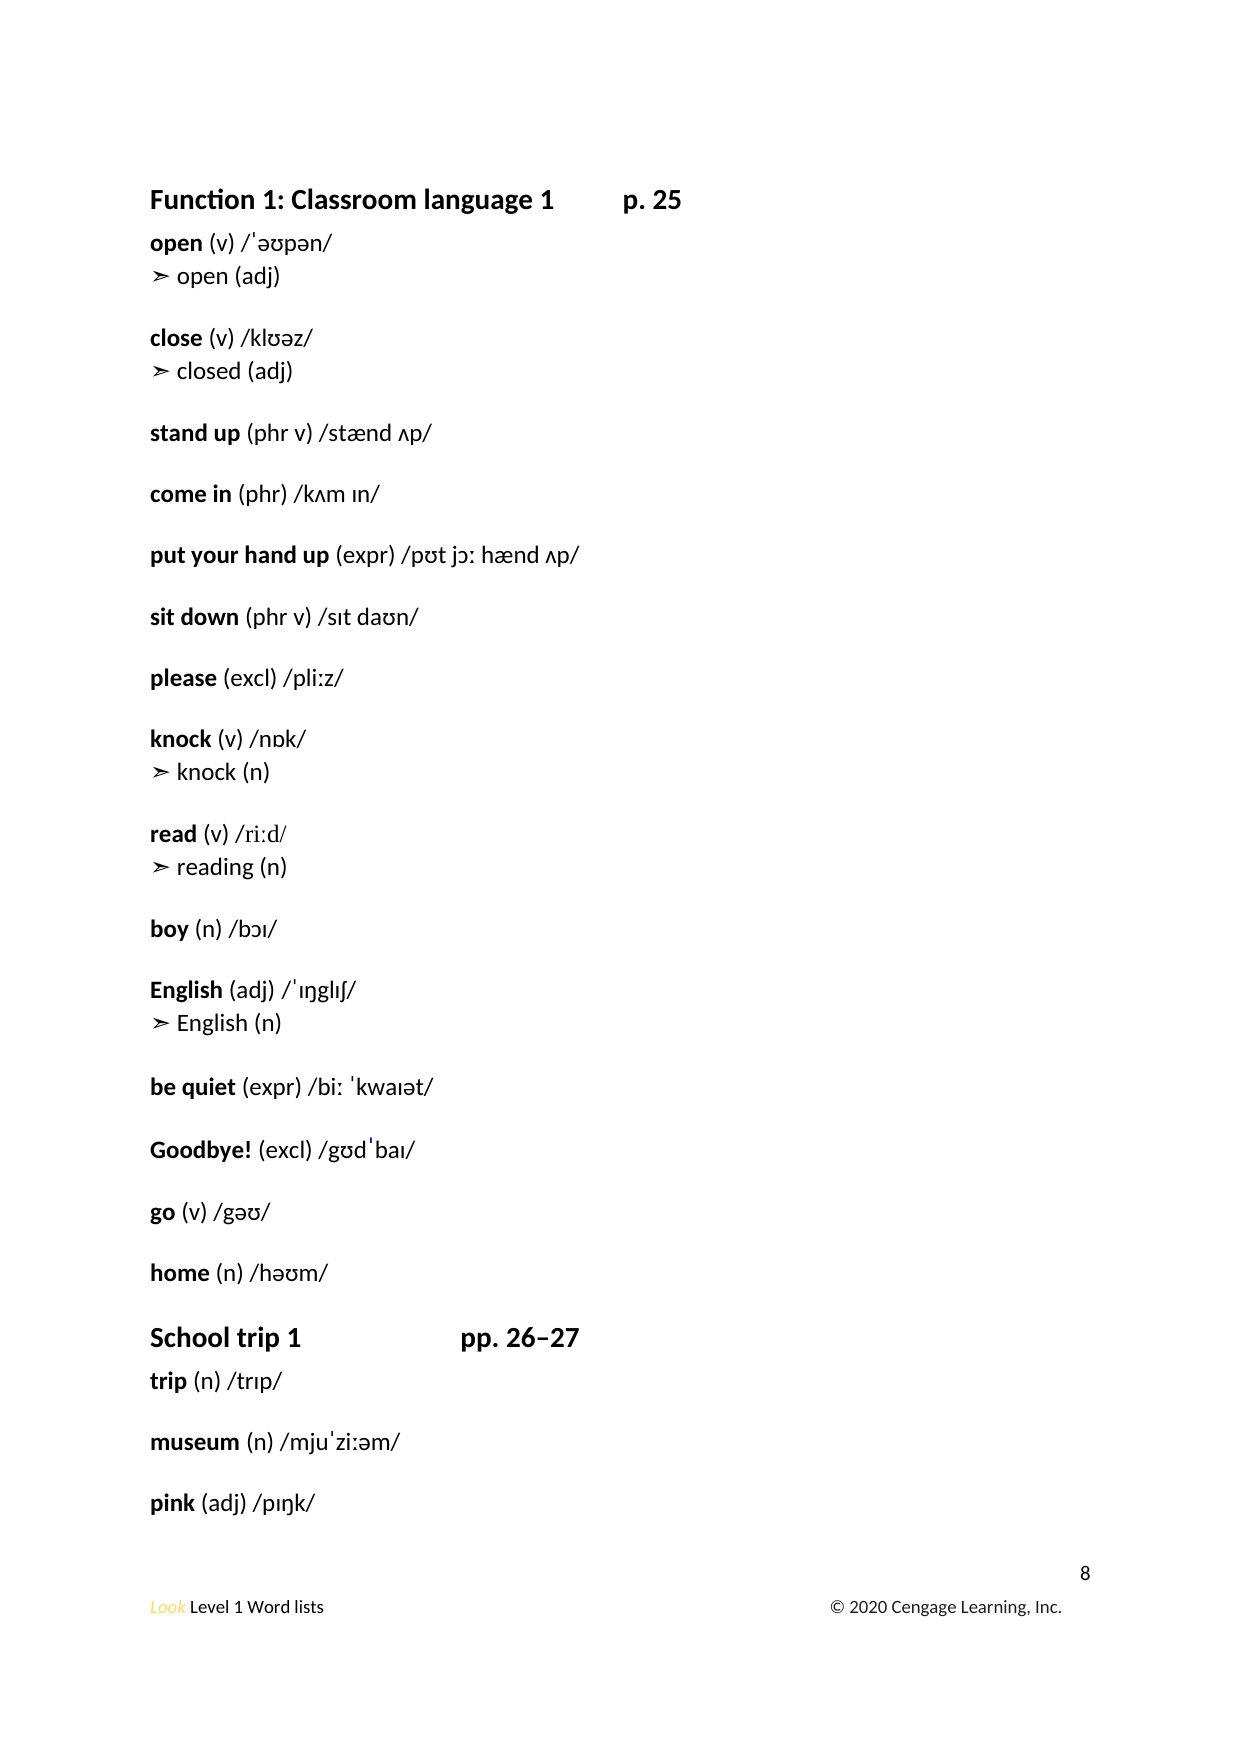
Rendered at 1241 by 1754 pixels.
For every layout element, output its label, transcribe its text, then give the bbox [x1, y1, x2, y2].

subtitle School trip 1 pp. 26–27 [150, 1319, 1090, 1354]
text open (v) /ˈəʊpən/ [150, 227, 1090, 258]
text come in (phr) /kʌm ɪn/ [150, 478, 1090, 509]
text knock (v) /nɒk/ [150, 723, 1090, 753]
text ➣ closed (adj) [150, 353, 1090, 387]
text trip (n) /trɪp/ [150, 1365, 1090, 1396]
text sit down (phr v) /sɪt daʊn/ [150, 601, 1090, 631]
text be quiet (expr) /biː ˈkwaɪət/ [150, 1072, 1090, 1102]
text boy (n) /bɔɪ/ [150, 913, 1090, 943]
text go (v) /gəʊ/ [150, 1196, 1090, 1227]
text close (v) /klʊəz/ [150, 322, 1090, 353]
text read (v) /riːd/ [150, 818, 1090, 848]
text put your hand up (expr) /pʊt jɔː hænd ʌp/ [150, 539, 1090, 570]
text please (excl) /pliːz/ [150, 662, 1090, 692]
text ➣ reading (n) [150, 848, 1090, 882]
text ➣ open (adj) [150, 258, 1090, 292]
text Goodbye! (excl) /gʊdˈbaɪ/ [150, 1133, 1090, 1166]
text ➣ English (n) [150, 1004, 1090, 1038]
text ➣ knock (n) [150, 753, 1090, 787]
text home (n) /həʊm/ [150, 1257, 1090, 1288]
text museum (n) /mjuˈziːəm/ [150, 1426, 1090, 1457]
text English (adj) /ˈɪŋglɪʃ/ [150, 974, 1090, 1004]
text pink (adj) /pɪŋk/ [150, 1487, 1090, 1518]
subtitle Function 1: Classroom language 1 p. 25 [150, 181, 1090, 217]
text stand up (phr v) /stænd ʌp/ [150, 417, 1090, 448]
